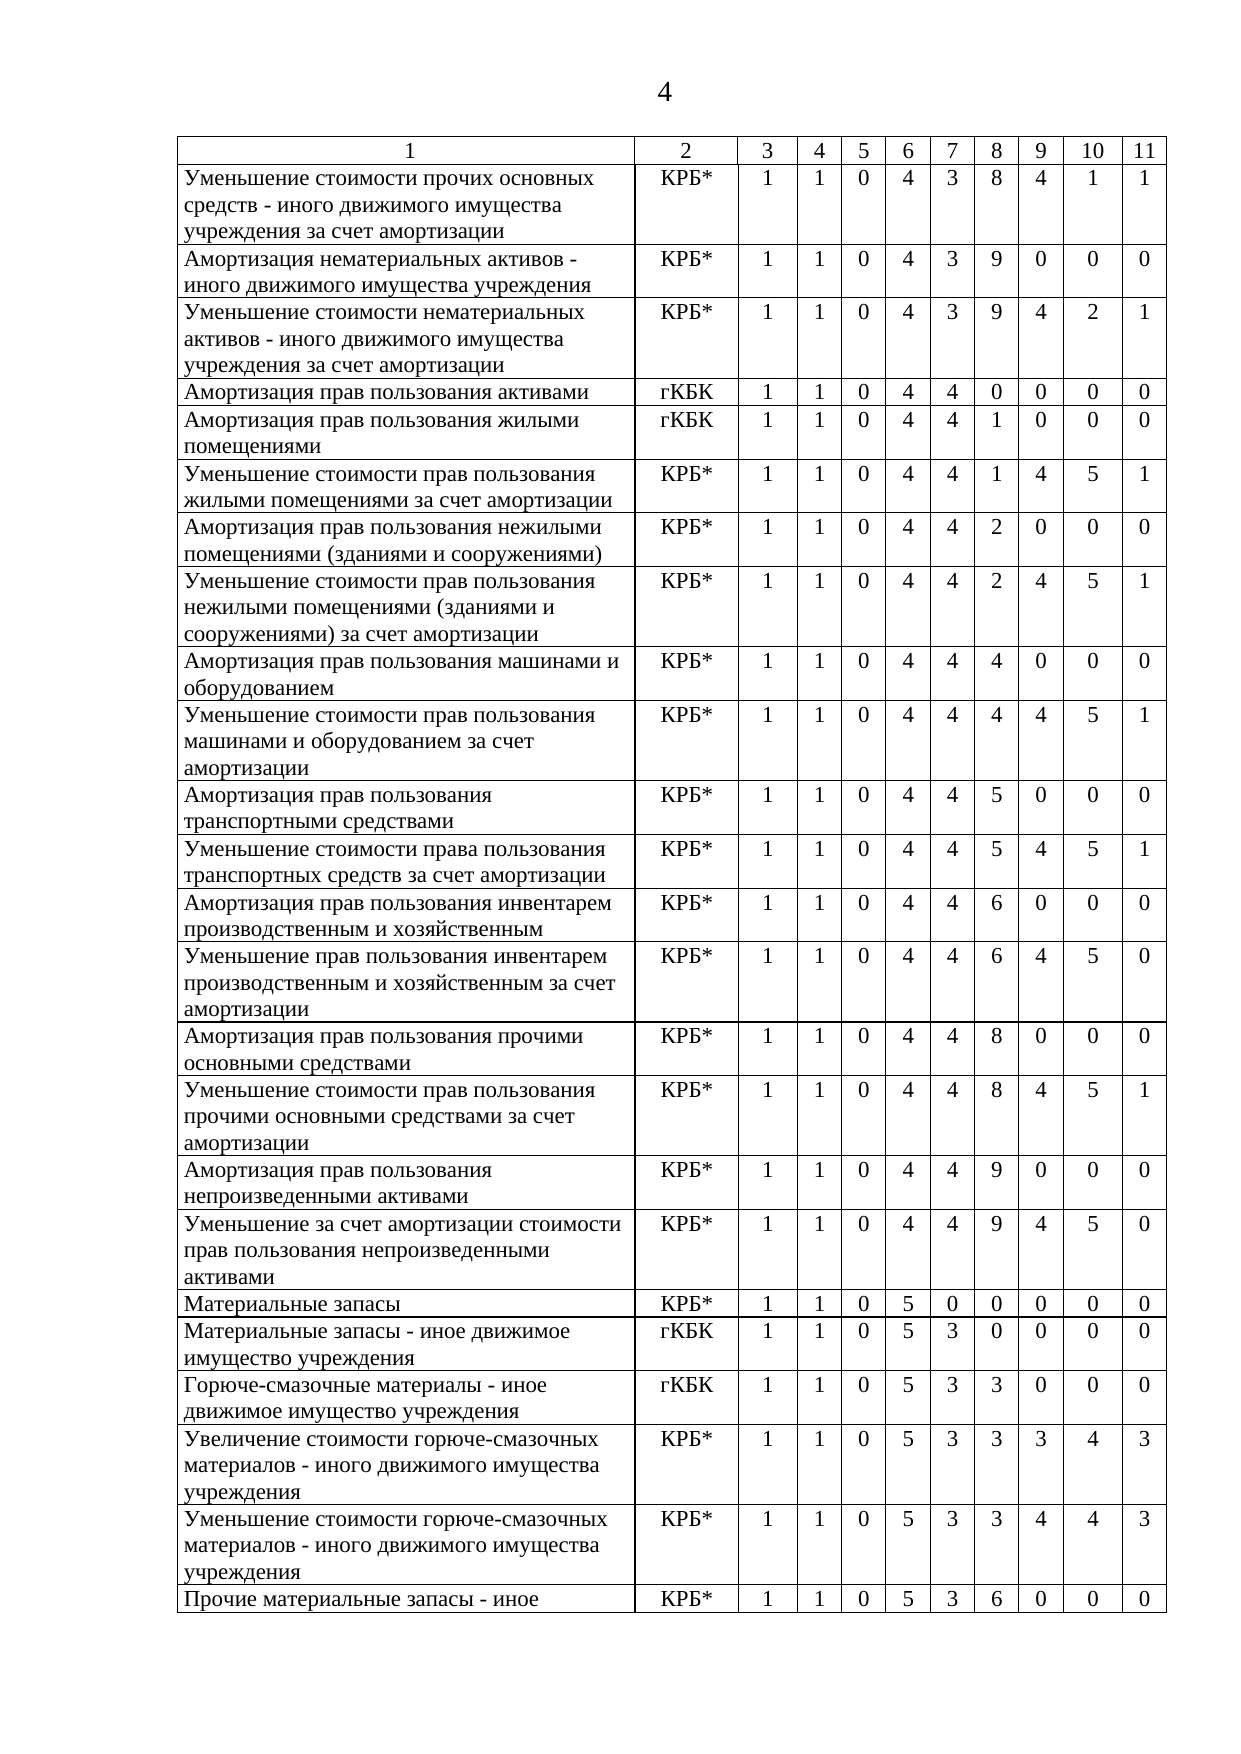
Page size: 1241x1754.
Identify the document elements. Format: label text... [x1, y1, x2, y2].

table_cell гКБК [636, 1371, 738, 1424]
table_cell 0 [842, 1210, 885, 1289]
table_cell Уменьшение стоимости права пользования транспортных средств за счет амортизации [178, 835, 634, 887]
table_cell 4 [1064, 1505, 1122, 1584]
table_cell 1 [798, 245, 841, 297]
table_cell 0 [842, 781, 885, 834]
table_cell 1 [739, 1290, 797, 1316]
table_cell КРБ* [636, 1425, 738, 1504]
table_cell гКБК [636, 379, 738, 405]
table_cell Материальные запасы [178, 1290, 634, 1316]
table_cell 6 [975, 1585, 1018, 1612]
table_cell 1 [1123, 835, 1166, 887]
table_cell 4 [931, 1156, 974, 1209]
table_cell 4 [975, 647, 1018, 700]
table_cell 5 [886, 1371, 930, 1424]
table_cell 1 [739, 1585, 797, 1612]
table_cell 4 [886, 298, 930, 377]
table_cell 0 [1019, 1156, 1063, 1209]
table_cell 3 [1123, 1505, 1166, 1584]
table_cell 4 [931, 889, 974, 941]
table_cell 5 [1064, 1210, 1122, 1289]
table_cell 1 [798, 1023, 841, 1075]
table_cell КРБ* [636, 1156, 738, 1209]
table_cell 2 [1064, 298, 1122, 377]
table_header 10 [1064, 137, 1122, 163]
table_cell 1 [798, 1290, 841, 1316]
table_cell 4 [931, 567, 974, 646]
table_cell 1 [739, 1210, 797, 1289]
table_cell 6 [975, 889, 1018, 941]
table_cell 0 [975, 379, 1018, 405]
table_cell 5 [1064, 701, 1122, 780]
table_cell 4 [886, 406, 930, 458]
table_header 6 [886, 137, 930, 163]
table_cell 2 [975, 513, 1018, 566]
table_cell 0 [1019, 245, 1063, 297]
table_cell 1 [739, 165, 797, 243]
table_cell 5 [975, 835, 1018, 887]
table_cell 0 [1064, 379, 1122, 405]
table_cell 4 [1019, 1076, 1063, 1155]
table_cell Уменьшение стоимости прав пользования жилыми помещениями за счет амортизации [178, 460, 634, 512]
table_cell 4 [931, 1023, 974, 1075]
table_cell 1 [798, 1505, 841, 1584]
table_cell 1 [1123, 701, 1166, 780]
table_cell 0 [1019, 1585, 1063, 1612]
table_cell 4 [931, 513, 974, 566]
table_cell 5 [1064, 1076, 1122, 1155]
table_header 11 [1123, 137, 1166, 163]
table_cell 3 [931, 298, 974, 377]
table_cell 4 [886, 942, 930, 1021]
table_cell 0 [975, 1290, 1018, 1316]
table_cell 0 [1123, 513, 1166, 566]
table_cell 1 [798, 567, 841, 646]
table_cell 3 [931, 1505, 974, 1584]
table_cell 0 [1064, 781, 1122, 834]
table_cell 1 [739, 1425, 797, 1504]
table_cell 1 [739, 781, 797, 834]
table_cell 0 [1123, 781, 1166, 834]
table_cell 1 [798, 298, 841, 377]
table_cell 0 [1123, 647, 1166, 700]
table_cell Уменьшение стоимости прочих основных средств - иного движимого имущества учреждения за счет амортизации [178, 165, 634, 243]
table_header 9 [1019, 137, 1063, 163]
table_cell 0 [1019, 379, 1063, 405]
table_cell Горюче-смазочные материалы - иное движимое имущество учреждения [178, 1371, 634, 1424]
table_cell 4 [886, 513, 930, 566]
table_cell 0 [842, 1371, 885, 1424]
table_cell 0 [1064, 889, 1122, 941]
table_cell 3 [931, 245, 974, 297]
table_cell 4 [1064, 1425, 1122, 1504]
table_cell 4 [931, 1076, 974, 1155]
table_cell 4 [1019, 165, 1063, 243]
table_cell 0 [842, 1156, 885, 1209]
table_cell Амортизация прав пользования прочими основными средствами [178, 1023, 634, 1075]
table_cell 0 [1064, 647, 1122, 700]
table_cell 1 [739, 406, 797, 458]
table_cell Материальные запасы - иное движимое имущество учреждения [178, 1318, 634, 1370]
table_cell 3 [1019, 1425, 1063, 1504]
table_cell 1 [798, 1371, 841, 1424]
table_cell 0 [842, 567, 885, 646]
table_cell 1 [798, 513, 841, 566]
table_cell 0 [1019, 1290, 1063, 1316]
table_cell 6 [975, 942, 1018, 1021]
table_cell 4 [931, 835, 974, 887]
table_cell 4 [886, 835, 930, 887]
table_cell 0 [842, 513, 885, 566]
table_cell 1 [798, 647, 841, 700]
table_cell 1 [798, 781, 841, 834]
table_cell 0 [1123, 942, 1166, 1021]
table_cell 4 [931, 406, 974, 458]
table_cell 5 [1064, 460, 1122, 512]
table_cell 3 [975, 1425, 1018, 1504]
table_cell 3 [931, 1371, 974, 1424]
table_cell 5 [1064, 835, 1122, 887]
table_cell Амортизация прав пользования активами [178, 379, 634, 405]
table_cell 0 [842, 406, 885, 458]
table_cell КРБ* [636, 567, 738, 646]
table_cell КРБ* [636, 165, 738, 243]
table_cell Уменьшение за счет амортизации стоимости прав пользования непроизведенными активами [178, 1210, 634, 1289]
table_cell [178, 1585, 634, 1612]
table_cell 1 [1123, 1076, 1166, 1155]
table_cell 5 [886, 1290, 930, 1316]
table_cell 0 [1123, 1318, 1166, 1370]
table_cell гКБК [636, 1318, 738, 1370]
table_cell 3 [931, 1425, 974, 1504]
table_cell Амортизация прав пользования непроизведенными активами [178, 1156, 634, 1209]
table_cell 2 [975, 567, 1018, 646]
table_cell Уменьшение стоимости нематериальных активов - иного движимого имущества учреждения за счет амортизации [178, 298, 634, 377]
table_cell 4 [931, 701, 974, 780]
table_cell 4 [931, 781, 974, 834]
table_cell 3 [975, 1371, 1018, 1424]
table_cell КРБ* [636, 460, 738, 512]
table_cell 1 [739, 1371, 797, 1424]
table_cell 1 [739, 567, 797, 646]
table_cell 5 [886, 1505, 930, 1584]
table_cell 4 [931, 647, 974, 700]
table_cell 5 [975, 781, 1018, 834]
table_cell КРБ* [636, 647, 738, 700]
table_cell 1 [739, 460, 797, 512]
table_cell 0 [1019, 781, 1063, 834]
table_cell 1 [739, 1505, 797, 1584]
table_header 2 [635, 137, 737, 163]
table_cell 8 [975, 165, 1018, 243]
table_header 7 [931, 137, 974, 163]
table_cell 1 [739, 1156, 797, 1209]
table_cell 1 [798, 406, 841, 458]
table_cell 0 [1019, 1318, 1063, 1370]
table_cell 4 [886, 1210, 930, 1289]
table_cell 0 [842, 942, 885, 1021]
table_cell гКБК [636, 406, 738, 458]
table_cell 1 [798, 942, 841, 1021]
table_header 8 [975, 137, 1018, 163]
table_cell 4 [886, 647, 930, 700]
table_cell 0 [842, 379, 885, 405]
table_cell 0 [842, 1318, 885, 1370]
table_cell 4 [886, 165, 930, 243]
table_cell 4 [1019, 298, 1063, 377]
table_cell 8 [975, 1076, 1018, 1155]
table_cell 0 [842, 298, 885, 377]
table_cell 0 [1123, 889, 1166, 941]
table_cell 5 [886, 1585, 930, 1612]
table_cell 0 [931, 1290, 974, 1316]
table_cell КРБ* [636, 835, 738, 887]
table_cell 1 [739, 647, 797, 700]
table_cell 5 [1064, 942, 1122, 1021]
table_cell 3 [931, 1585, 974, 1612]
table_cell 0 [975, 1318, 1018, 1370]
table_cell 0 [1064, 1585, 1122, 1612]
table_cell КРБ* [636, 889, 738, 941]
table_cell 1 [1123, 567, 1166, 646]
table_cell 9 [975, 245, 1018, 297]
table_cell КРБ* [636, 1210, 738, 1289]
table_cell 1 [975, 406, 1018, 458]
table_cell 4 [886, 1023, 930, 1075]
table_cell 1 [739, 298, 797, 377]
table_cell 1 [798, 835, 841, 887]
table_cell 1 [798, 1425, 841, 1504]
table_cell 3 [931, 165, 974, 243]
table_cell 1 [798, 460, 841, 512]
table_cell Уменьшение прав пользования инвентарем производственным и хозяйственным за счет амортизации [178, 942, 634, 1021]
table_cell 0 [1123, 245, 1166, 297]
table_cell 1 [798, 379, 841, 405]
table_cell 1 [975, 460, 1018, 512]
table_cell 0 [1123, 1290, 1166, 1316]
table_cell 0 [1019, 1371, 1063, 1424]
table_cell 3 [931, 1318, 974, 1370]
table_cell 0 [842, 889, 885, 941]
table_cell 0 [1064, 513, 1122, 566]
table_cell 0 [1064, 1290, 1122, 1316]
table_cell Уменьшение стоимости горюче-смазочных материалов - иного движимого имущества учреждения [178, 1505, 634, 1584]
table_cell 3 [975, 1505, 1018, 1584]
table_cell 4 [1019, 1505, 1063, 1584]
table_cell 0 [1123, 1585, 1166, 1612]
table_cell 0 [1123, 1156, 1166, 1209]
table_cell 4 [1019, 942, 1063, 1021]
table_cell Амортизация прав пользования транспортными средствами [178, 781, 634, 834]
table_cell Увеличение стоимости горюче-смазочных материалов - иного движимого имущества учреждения [178, 1425, 634, 1504]
table_cell Амортизация прав пользования нежилыми помещениями (зданиями и сооружениями) [178, 513, 634, 566]
table_cell КРБ* [636, 513, 738, 566]
table_cell КРБ* [636, 298, 738, 377]
table_cell Амортизация прав пользования машинами и оборудованием [178, 647, 634, 700]
table_cell 4 [886, 1156, 930, 1209]
table_cell КРБ* [636, 1585, 738, 1612]
table_cell 4 [931, 942, 974, 1021]
table_cell 1 [739, 1076, 797, 1155]
table_cell 4 [1019, 835, 1063, 887]
table_cell 4 [886, 889, 930, 941]
table_cell 4 [1019, 701, 1063, 780]
table_cell 9 [975, 1156, 1018, 1209]
table_header 5 [842, 137, 885, 163]
table_cell 0 [842, 1505, 885, 1584]
table_cell КРБ* [636, 701, 738, 780]
table_cell 0 [842, 1076, 885, 1155]
table_cell 0 [842, 1585, 885, 1612]
table_cell 1 [739, 379, 797, 405]
table_cell 4 [931, 379, 974, 405]
table_cell 4 [1019, 567, 1063, 646]
table_cell 0 [1123, 1023, 1166, 1075]
table_cell 1 [739, 701, 797, 780]
table_cell 1 [798, 1156, 841, 1209]
table_cell 1 [739, 1318, 797, 1370]
table_cell 4 [975, 701, 1018, 780]
table_cell 1 [1123, 460, 1166, 512]
table_cell 4 [886, 567, 930, 646]
table_cell 4 [886, 460, 930, 512]
table_cell 0 [1123, 379, 1166, 405]
table_cell 3 [1123, 1425, 1166, 1504]
table_cell 1 [798, 1076, 841, 1155]
table_cell 0 [842, 165, 885, 243]
table_cell 0 [1064, 406, 1122, 458]
table_cell 0 [1019, 889, 1063, 941]
table_cell 0 [842, 460, 885, 512]
table_cell КРБ* [636, 1023, 738, 1075]
table_cell Уменьшение стоимости прав пользования прочими основными средствами за счет амортизации [178, 1076, 634, 1155]
table_cell 0 [1064, 245, 1122, 297]
table_header 1 [178, 137, 634, 163]
table_cell КРБ* [636, 942, 738, 1021]
table_cell 1 [798, 1585, 841, 1612]
table_cell 0 [842, 1023, 885, 1075]
table_cell 4 [1019, 460, 1063, 512]
table_cell 0 [1123, 406, 1166, 458]
table_cell Амортизация нематериальных активов - иного движимого имущества учреждения [178, 245, 634, 297]
table_cell 4 [886, 701, 930, 780]
table_cell 0 [1064, 1371, 1122, 1424]
table_cell 4 [931, 460, 974, 512]
table_cell 1 [739, 835, 797, 887]
table_cell 0 [1064, 1023, 1122, 1075]
table_cell 0 [1064, 1318, 1122, 1370]
table_cell 0 [1064, 1156, 1122, 1209]
table_cell Уменьшение стоимости прав пользования машинами и оборудованием за счет амортизации [178, 701, 634, 780]
table_cell 1 [1123, 165, 1166, 243]
table_cell 4 [886, 245, 930, 297]
table_cell Уменьшение стоимости прав пользования нежилыми помещениями (зданиями и сооружениями) за счет амортизации [178, 567, 634, 646]
table_cell 0 [842, 701, 885, 780]
table_cell 0 [1123, 1210, 1166, 1289]
table_cell 0 [1019, 406, 1063, 458]
table_header 3 [738, 137, 797, 163]
table_cell 8 [975, 1023, 1018, 1075]
table_cell КРБ* [636, 1290, 738, 1316]
table_cell 1 [739, 1023, 797, 1075]
table_cell КРБ* [636, 781, 738, 834]
table_cell 1 [739, 513, 797, 566]
table_cell 0 [1019, 647, 1063, 700]
table_cell 1 [1123, 298, 1166, 377]
table_cell 1 [1064, 165, 1122, 243]
table_cell 0 [842, 647, 885, 700]
table_cell 4 [931, 1210, 974, 1289]
table_cell КРБ* [636, 1076, 738, 1155]
table_cell 4 [886, 1076, 930, 1155]
table_cell КРБ* [636, 1505, 738, 1584]
table_cell 0 [842, 835, 885, 887]
table_cell 1 [798, 889, 841, 941]
table_cell 0 [842, 245, 885, 297]
table_cell 4 [1019, 1210, 1063, 1289]
table_cell 1 [739, 245, 797, 297]
table_cell 0 [1123, 1371, 1166, 1424]
table_cell 1 [798, 165, 841, 243]
table_cell 0 [1019, 1023, 1063, 1075]
table_cell 1 [739, 889, 797, 941]
table_cell 1 [739, 942, 797, 1021]
table_cell 5 [886, 1318, 930, 1370]
table_cell 1 [798, 1210, 841, 1289]
table_header 4 [798, 137, 841, 163]
table_cell 9 [975, 298, 1018, 377]
table_cell 5 [1064, 567, 1122, 646]
table_cell Амортизация прав пользования инвентарем производственным и хозяйственным [178, 889, 634, 941]
table_cell 1 [798, 701, 841, 780]
table_cell Амортизация прав пользования жилыми помещениями [178, 406, 634, 458]
table_cell 1 [798, 1318, 841, 1370]
table_cell 9 [975, 1210, 1018, 1289]
table_cell 0 [842, 1425, 885, 1504]
table_cell 0 [1019, 513, 1063, 566]
table_cell 4 [886, 379, 930, 405]
table_cell 0 [842, 1290, 885, 1316]
table_cell 5 [886, 1425, 930, 1504]
table_cell 4 [886, 781, 930, 834]
table_cell КРБ* [636, 245, 738, 297]
